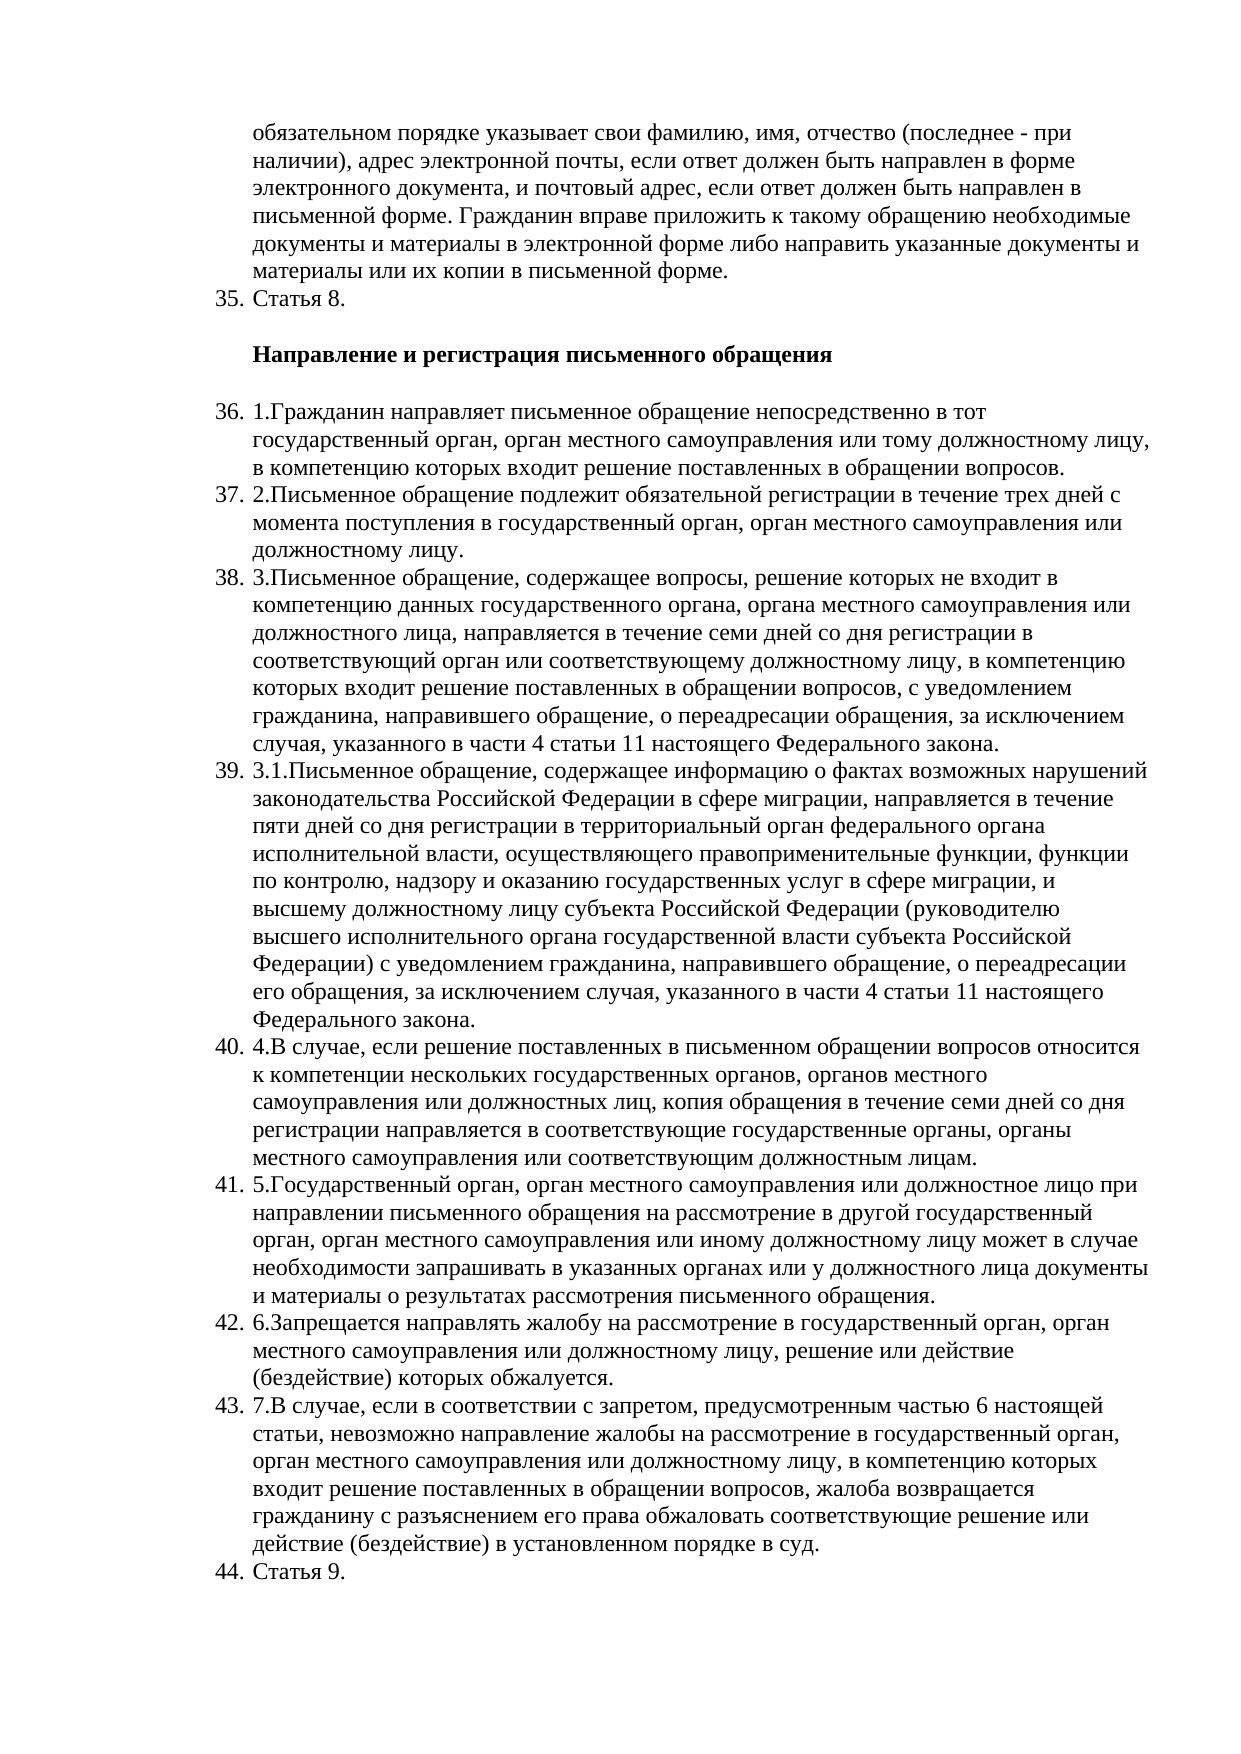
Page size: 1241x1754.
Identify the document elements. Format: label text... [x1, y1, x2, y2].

list 6.Запрещается направлять жалобу на рассмотрение в государственный орган, орган местного самоуправления или должностному лицу, решение или действие (бездействие) которых обжалуется. [215, 1308, 1152, 1391]
list 2.Письменное обращение подлежит обязательной регистрации в течение трех дней с момента поступления в государственный орган, орган местного самоуправления или должностному лицу. [215, 480, 1152, 563]
list 5.Государственный орган, орган местного самоуправления или должностное лицо при направлении письменного обращения на рассмотрение в другой государственный орган, орган местного самоуправления или иному должностному лицу может в случае необходимости запрашивать в указанных органах или у должностного лица документы и материалы о результатах рассмотрения письменного обращения. [215, 1170, 1152, 1308]
list Статья 9. [215, 1557, 1152, 1584]
list Статья 8. [215, 284, 1152, 311]
list 4.В случае, если решение поставленных в письменном обращении вопросов относится к компетенции нескольких государственных органов, органов местного самоуправления или должностных лиц, копия обращения в течение семи дней со дня регистрации направляется в соответствующие государственные органы, органы местного самоуправления или соответствующим должностным лицам. [215, 1032, 1152, 1170]
text Направление и регистрация письменного обращения [252, 341, 1152, 368]
list 1.Гражданин направляет письменное обращение непосредственно в тот государственный орган, орган местного самоуправления или тому должностному лицу, в компетенцию которых входит решение поставленных в обращении вопросов. [215, 397, 1152, 480]
list 3.1.Письменное обращение, содержащее информацию о фактах возможных нарушений законодательства Российской Федерации в сфере миграции, направляется в течение пяти дней со дня регистрации в территориальный орган федерального органа исполнительной власти, осуществляющего правоприменительные функции, функции по контролю, надзору и оказанию государственных услуг в сфере миграции, и высшему должностному лицу субъекта Российской Федерации (руководителю высшего исполнительного органа государственной власти субъекта Российской Федерации) с уведомлением гражданина, направившего обращение, о переадресации его обращения, за исключением случая, указанного в части 4 статьи 11 настоящего Федерального закона. [215, 756, 1152, 1032]
list 3.Письменное обращение, содержащее вопросы, решение которых не входит в компетенцию данных государственного органа, органа местного самоуправления или должностного лица, направляется в течение семи дней со дня регистрации в соответствующий орган или соответствующему должностному лицу, в компетенцию которых входит решение поставленных в обращении вопросов, с уведомлением гражданина, направившего обращение, о переадресации обращения, за исключением случая, указанного в части 4 статьи 11 настоящего Федерального закона. [215, 563, 1152, 756]
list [215, 118, 1152, 284]
list 7.В случае, если в соответствии с запретом, предусмотренным частью 6 настоящей статьи, невозможно направление жалобы на рассмотрение в государственный орган, орган местного самоуправления или должностному лицу, в компетенцию которых входит решение поставленных в обращении вопросов, жалоба возвращается гражданину с разъяснением его права обжаловать соответствующие решение или действие (бездействие) в установленном порядке в суд. [215, 1391, 1152, 1557]
